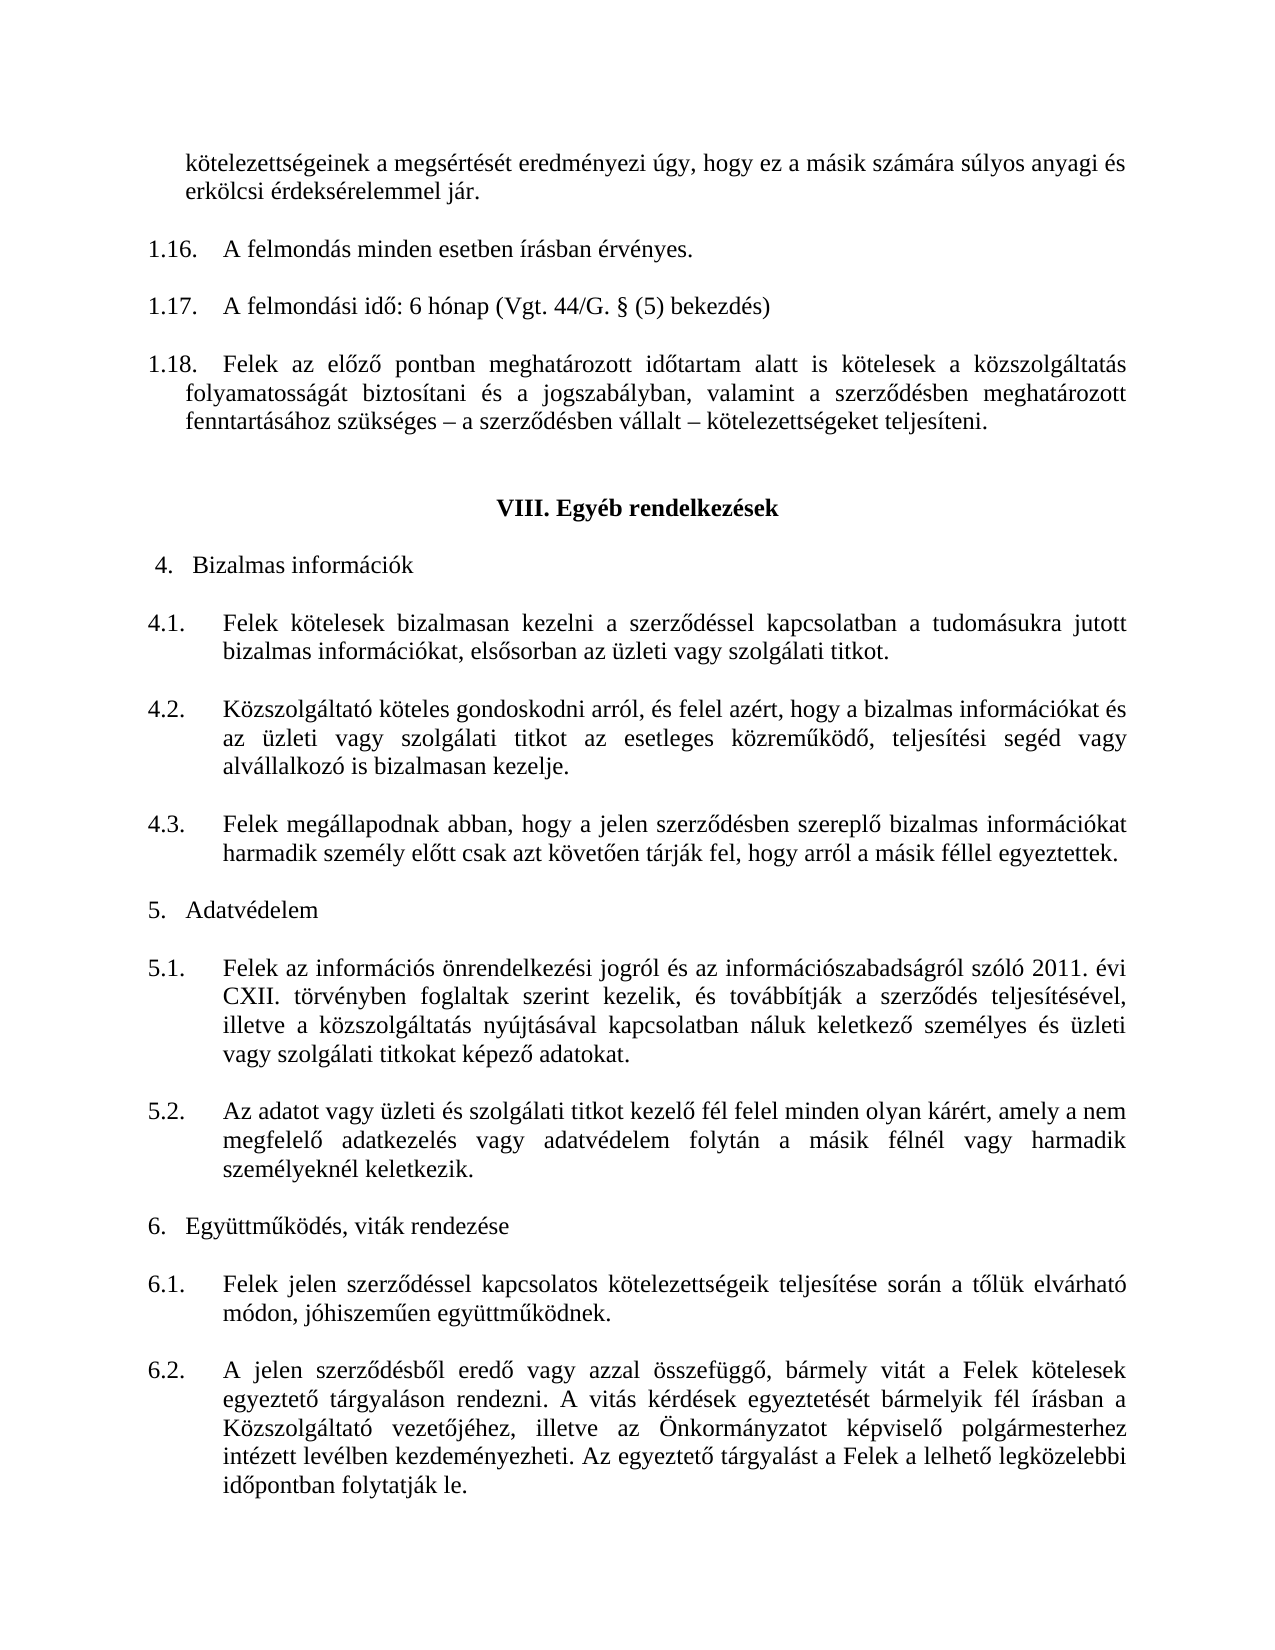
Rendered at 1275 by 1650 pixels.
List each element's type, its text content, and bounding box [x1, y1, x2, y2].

list Felek az információs önrendelkezési jogról és az információszabadságról szóló 2011. évi CXII. törvényben foglaltak szerint kezelik, és továbbítják a szerződés teljesítésével, illetve a közszolgáltatás nyújtásával kapcsolatban náluk keletkező személyes és üzleti vagy szolgálati titkokat képező adatokat. [148, 953, 1127, 1068]
list Az adatot vagy üzleti és szolgálati titkot kezelő fél felel minden olyan kárért, amely a nem megfelelő adatkezelés vagy adatvédelem folytán a másik félnél vagy harmadik személyeknél keletkezik. [148, 1096, 1127, 1183]
list A felmondás minden esetben írásban érvényes. [148, 234, 1127, 263]
list Együttműködés, viták rendezése [148, 1211, 1127, 1240]
list Felek megállapodnak abban, hogy a jelen szerződésben szereplő bizalmas információkat harmadik személy előtt csak azt követően tárják fel, hogy arról a másik féllel egyeztettek. [148, 809, 1127, 866]
list Közszolgáltató köteles gondoskodni arról, és felel azért, hogy a bizalmas információkat és az üzleti vagy szolgálati titkot az esetleges közreműködő, teljesítési segéd vagy alvállalkozó is bizalmasan kezelje. [148, 694, 1127, 780]
list Adatvédelem [148, 895, 1127, 924]
list A felmondási idő: 6 hónap (Vgt. 44/G. § (5) bekezdés) [148, 291, 1127, 320]
list A jelen szerződésből eredő vagy azzal összefüggő, bármely vitát a Felek kötelesek egyeztető tárgyaláson rendezni. A vitás kérdések egyeztetését bármelyik fél írásban a Közszolgáltató vezetőjéhez, illetve az Önkormányzatot képviselő polgármesterhez intézett levélben kezdeményezheti. Az egyeztető tárgyalást a Felek a lelhető legközelebbi időpontban folytatják le. [148, 1355, 1127, 1499]
list Felek kötelesek bizalmasan kezelni a szerződéssel kapcsolatban a tudomásukra jutott bizalmas információkat, elsősorban az üzleti vagy szolgálati titkot. [148, 608, 1127, 665]
list Felek jelen szerződéssel kapcsolatos kötelezettségeik teljesítése során a tőlük elvárható módon, jóhiszeműen együttműködnek. [148, 1269, 1127, 1326]
text VIII. Egyéb rendelkezések [148, 493, 1127, 521]
list Felek az előző pontban meghatározott időtartam alatt is kötelesek a közszolgáltatás folyamatosságát biztosítani és a jogszabályban, valamint a szerződésben meghatározott fenntartásához szükséges – a szerződésben vállalt – kötelezettségeket teljesíteni. [148, 349, 1127, 435]
list Bizalmas információk [154, 550, 1127, 579]
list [148, 148, 1127, 205]
